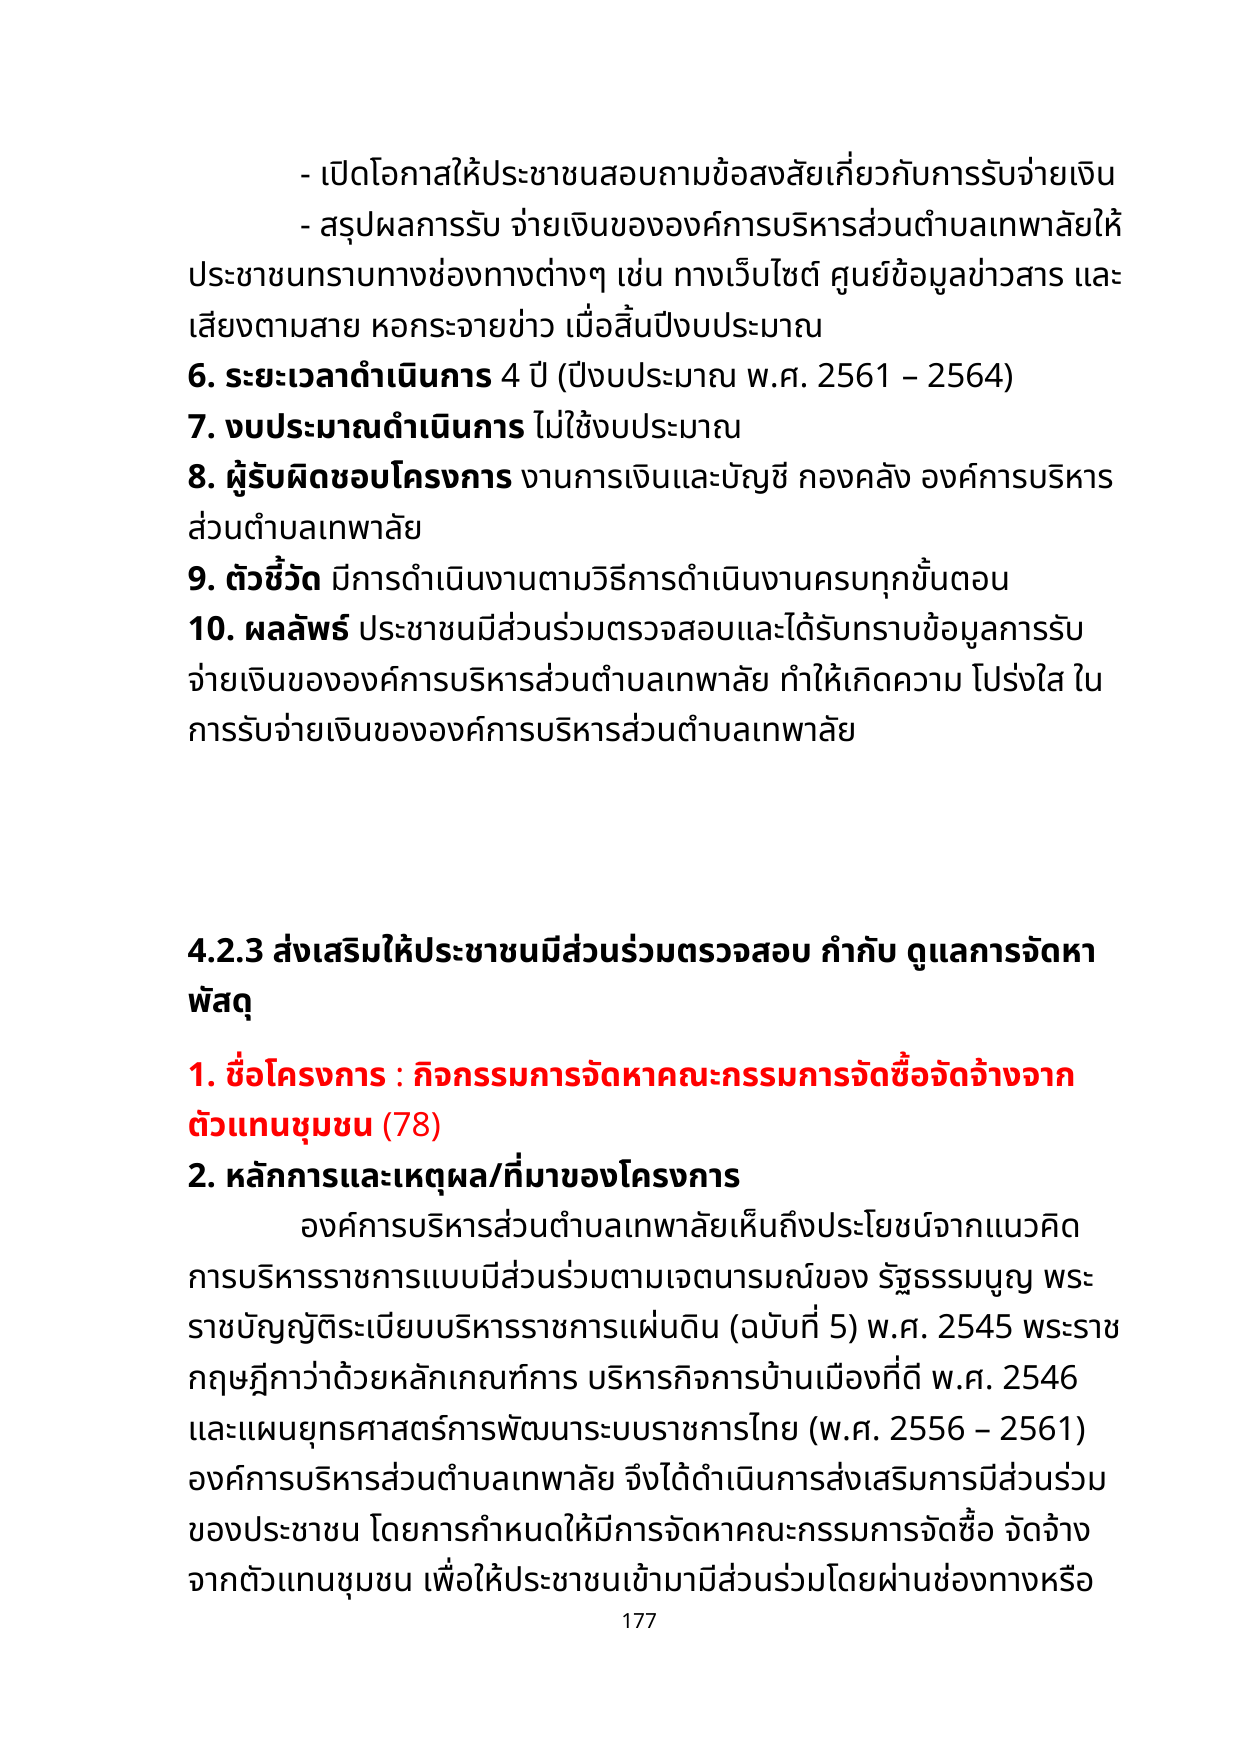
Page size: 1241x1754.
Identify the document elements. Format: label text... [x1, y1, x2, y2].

text 6. ระยะเวลาดําเนินการ 4 ปี (ปีงบประมาณ พ.ศ. 2561 – 2564) [187, 352, 1128, 403]
text - เปิดโอกาสให้ประชาชนสอบถามข้อสงสัยเกี่ยวกับการรับจ่ายเงิน [187, 150, 1128, 201]
text 4.2.3 ส่งเสริมให้ประชาชนมีส่วนร่วมตรวจสอบ กํากับ ดูแลการจัดหาพัสดุ [187, 927, 1128, 1028]
text 8. ผู้รับผิดชอบโครงการ งานการเงินและบัญชี กองคลัง องค์การบริหารส่วนตำบลเทพาลัย [187, 453, 1128, 554]
text 10. ผลลัพธ์ ประชาชนมีส่วนร่วมตรวจสอบและได้รับทราบข้อมูลการรับ จ่ายเงินขององค์การบริหารส่วนตำบลเทพาลัย ทําให้เกิดความ โปร่งใส ในการรับจ่ายเงินขององค์การบริหารส่วนตำบลเทพาลัย [187, 605, 1128, 756]
text - สรุปผลการรับ จ่ายเงินขององค์การบริหารส่วนตำบลเทพาลัยให้ประชาชนทราบทางช่องทางต่างๆ เช่น ทางเว็บไซต์ ศูนย์ข้อมูลข่าวสาร และเสียงตามสาย หอกระจายข่าว เมื่อสิ้นปีงบประมาณ [187, 201, 1128, 352]
text 1. ชื่อโครงการ : กิจกรรมการจัดหาคณะกรรมการจัดซื้อจัดจ้างจากตัวแทนชุมชน (78) [187, 1051, 1128, 1152]
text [187, 1202, 1128, 1606]
text 2. หลักการและเหตุผล/ที่มาของโครงการ [187, 1152, 1128, 1202]
text 7. งบประมาณดําเนินการ ไม่ใช้งบประมาณ [187, 403, 1128, 453]
text 9. ตัวชี้วัด มีการดําเนินงานตามวิธีการดําเนินงานครบทุกขั้นตอน [187, 554, 1128, 605]
